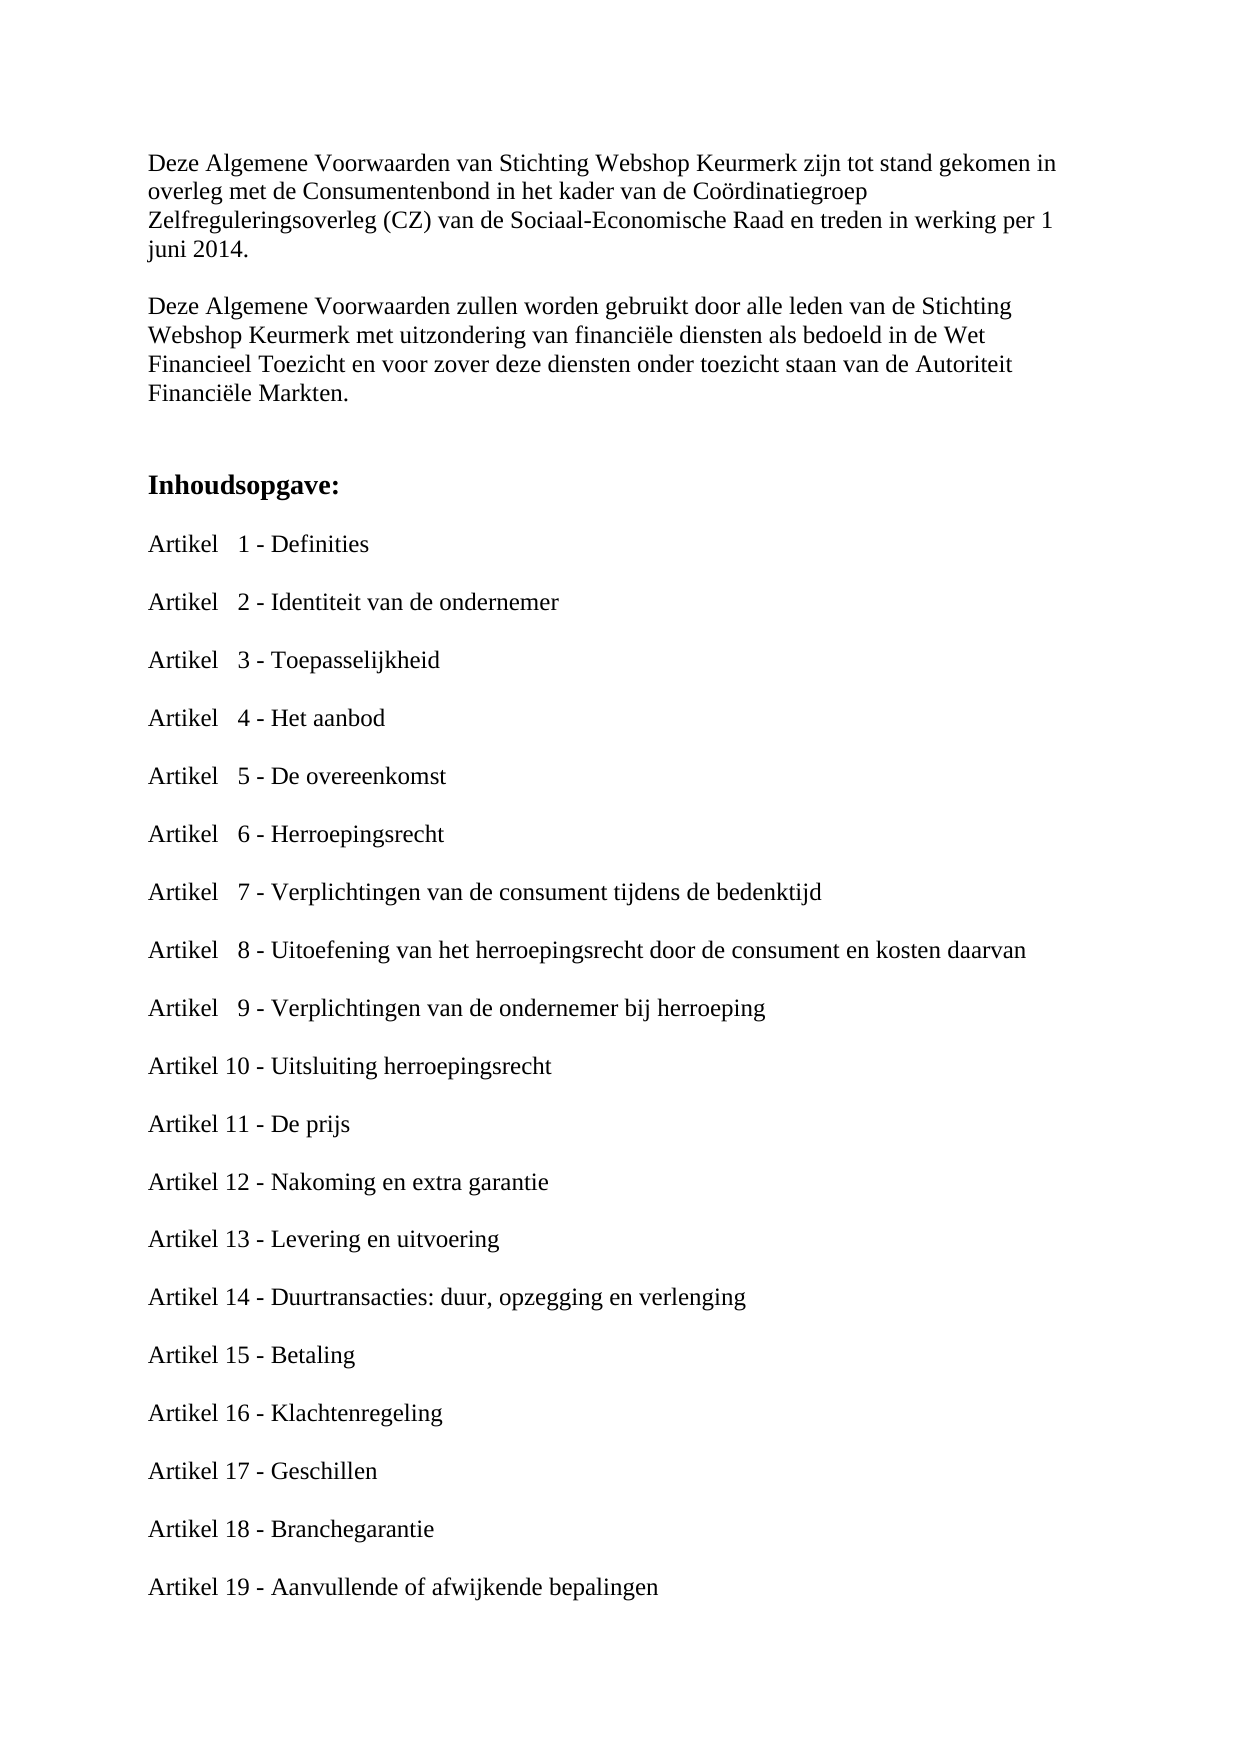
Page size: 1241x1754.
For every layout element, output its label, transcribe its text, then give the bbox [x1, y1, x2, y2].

text Artikel 10 - Uitsluiting herroepingsrecht [148, 1051, 1093, 1079]
text Artikel 4 - Het aanbod [148, 703, 1093, 732]
text Artikel 6 - Herroepingsrecht [148, 819, 1093, 848]
text Artikel 18 - Branchegarantie [148, 1514, 1093, 1543]
text Artikel 14 - Duurtransacties: duur, opzegging en verlenging [148, 1282, 1093, 1311]
text Artikel 17 - Geschillen [148, 1456, 1093, 1485]
text Deze Algemene Voorwaarden van Stichting Webshop Keurmerk zijn tot stand gekomen in overleg met de Consumentenbond in het kader van de Coördinatiegroep Zelfreguleringsoverleg (CZ) van de Sociaal-Economische Raad en treden in werking per 1 juni 2014. Deze Algemene Voorwaarden zullen worden gebruikt door alle leden van de Stichting Webshop Keurmerk met uitzondering van financiële diensten als bedoeld in de Wet Financieel Toezicht en voor zover deze diensten onder toezicht staan van de Autoriteit Financiële Markten. [148, 148, 1093, 406]
text Artikel 11 - De prijs [148, 1109, 1093, 1137]
text Artikel 16 - Klachtenregeling [148, 1398, 1093, 1427]
text Artikel 3 - Toepasselijkheid [148, 645, 1093, 674]
text Artikel 5 - De overeenkomst [148, 761, 1093, 790]
text Artikel 2 - Identiteit van de ondernemer [148, 587, 1093, 616]
text Artikel 19 - Aanvullende of afwijkende bepalingen [148, 1572, 1093, 1601]
text Artikel 1 - Definities [148, 529, 1093, 558]
text Artikel 8 - Uitoefening van het herroepingsrecht door de consument en kosten daarvan [148, 935, 1093, 964]
text Artikel 12 - Nakoming en extra garantie [148, 1167, 1093, 1195]
text Inhoudsopgave: [148, 436, 1093, 500]
text Artikel 9 - Verplichtingen van de ondernemer bij herroeping [148, 993, 1093, 1022]
text Artikel 13 - Levering en uitvoering [148, 1224, 1093, 1253]
text Artikel 15 - Betaling [148, 1340, 1093, 1369]
text Artikel 7 - Verplichtingen van de consument tijdens de bedenktijd [148, 877, 1093, 906]
